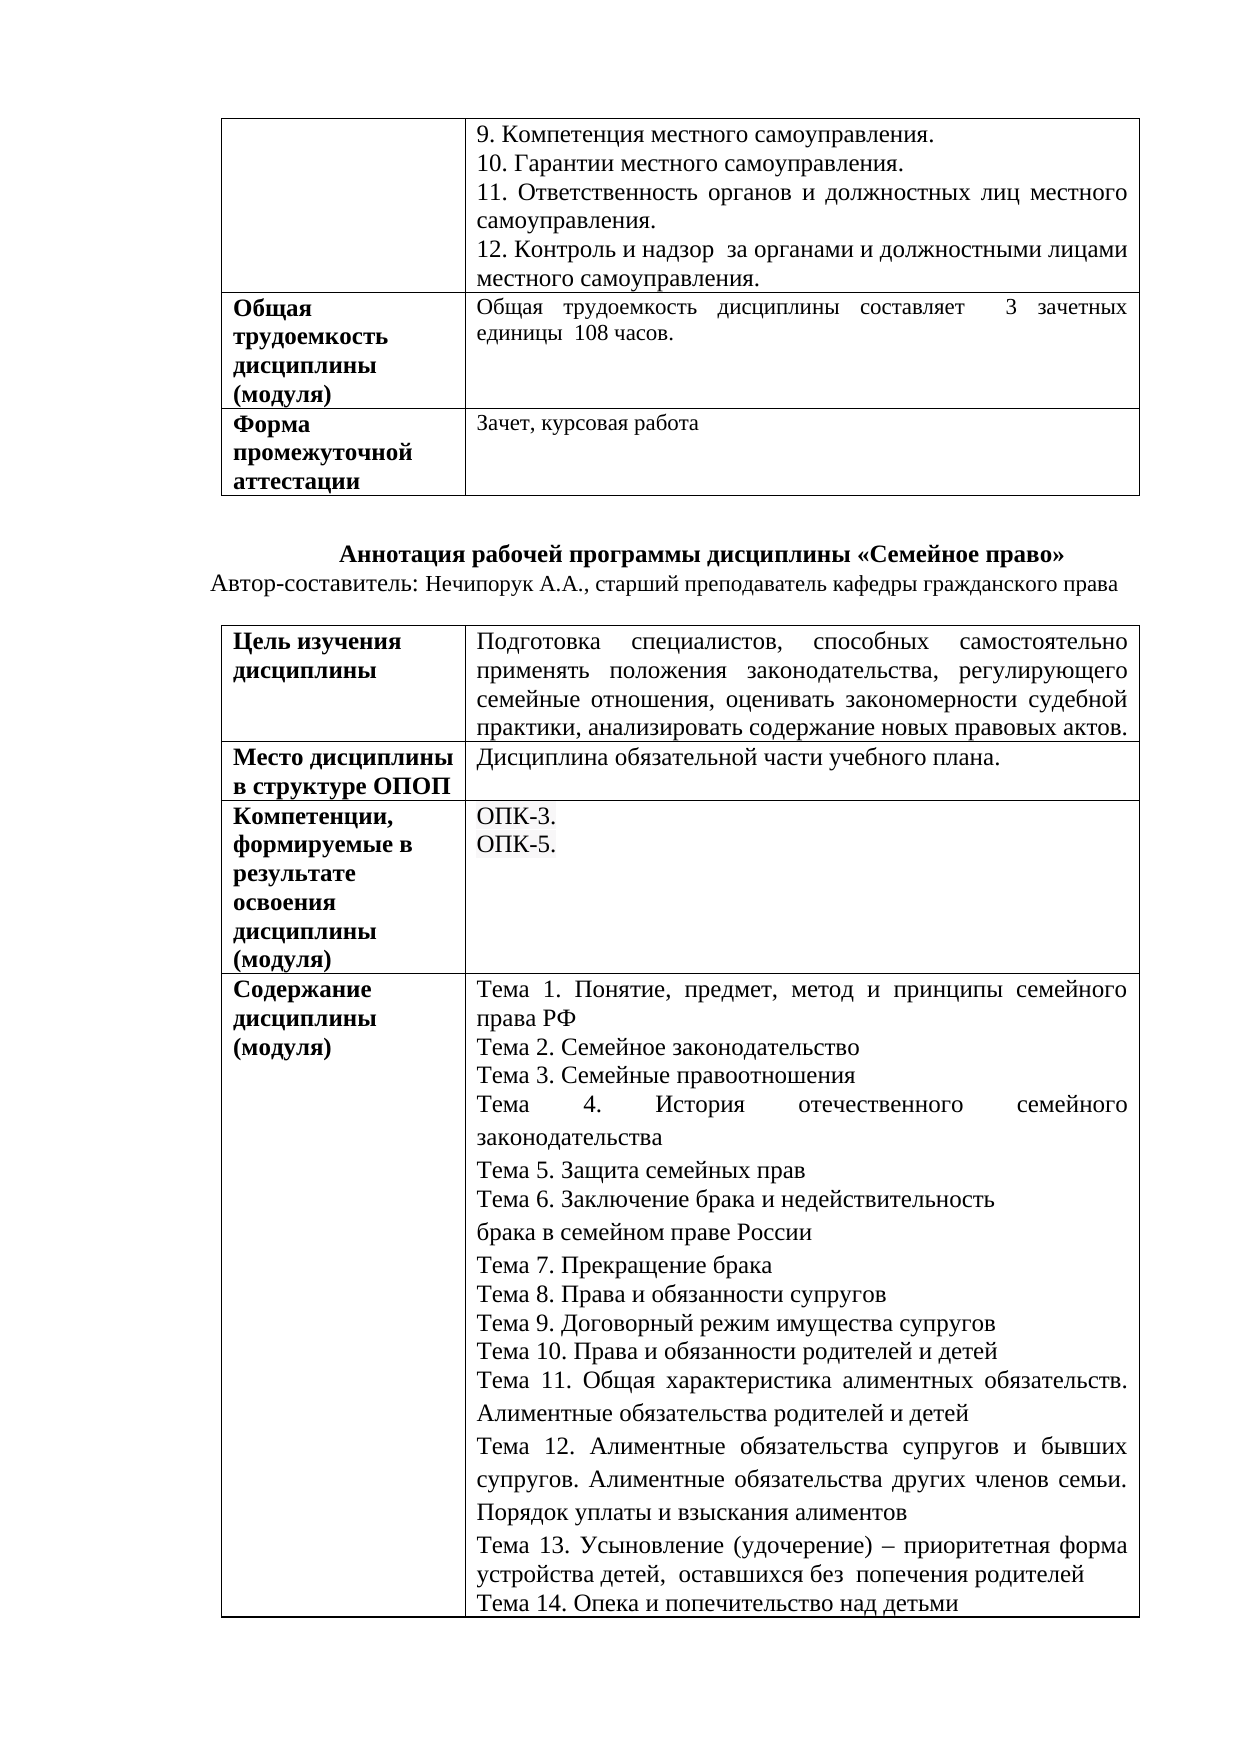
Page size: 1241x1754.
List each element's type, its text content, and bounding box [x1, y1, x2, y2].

table_header Цель изучения дисциплины [222, 626, 465, 741]
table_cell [466, 119, 1139, 292]
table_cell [222, 119, 465, 292]
table_cell Место дисциплины в структуре ОПОП [222, 742, 465, 800]
table_cell Общая трудоемкость дисциплины составляет 3 зачетных единицы 108 часов. [466, 293, 1139, 408]
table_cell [222, 974, 465, 1616]
text Автор-составитель: Нечипорук А.А., старший преподаватель кафедры гражданского права [177, 568, 1152, 596]
table_cell Зачет, курсовая работа [466, 409, 1139, 495]
text Аннотация рабочей программы дисциплины «Семейное право» [177, 539, 1152, 568]
table_cell Форма промежуточной аттестации [222, 409, 465, 495]
table_header Подготовка специалистов, способных самостоятельно применять положения законодательства, регулирующего семейные отношения, оценивать закономерности судебной практики, анализировать содержание новых правовых актов. [466, 626, 1139, 741]
table_cell ОПК-3. ОПК-5. [466, 801, 1139, 973]
table_cell Компетенции, формируемые в результате освоения дисциплины (модуля) [222, 801, 465, 973]
table_cell Дисциплина обязательной части учебного плана. [466, 742, 1139, 800]
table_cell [466, 974, 1139, 1616]
table_cell Общая трудоемкость дисциплины (модуля) [222, 293, 465, 408]
